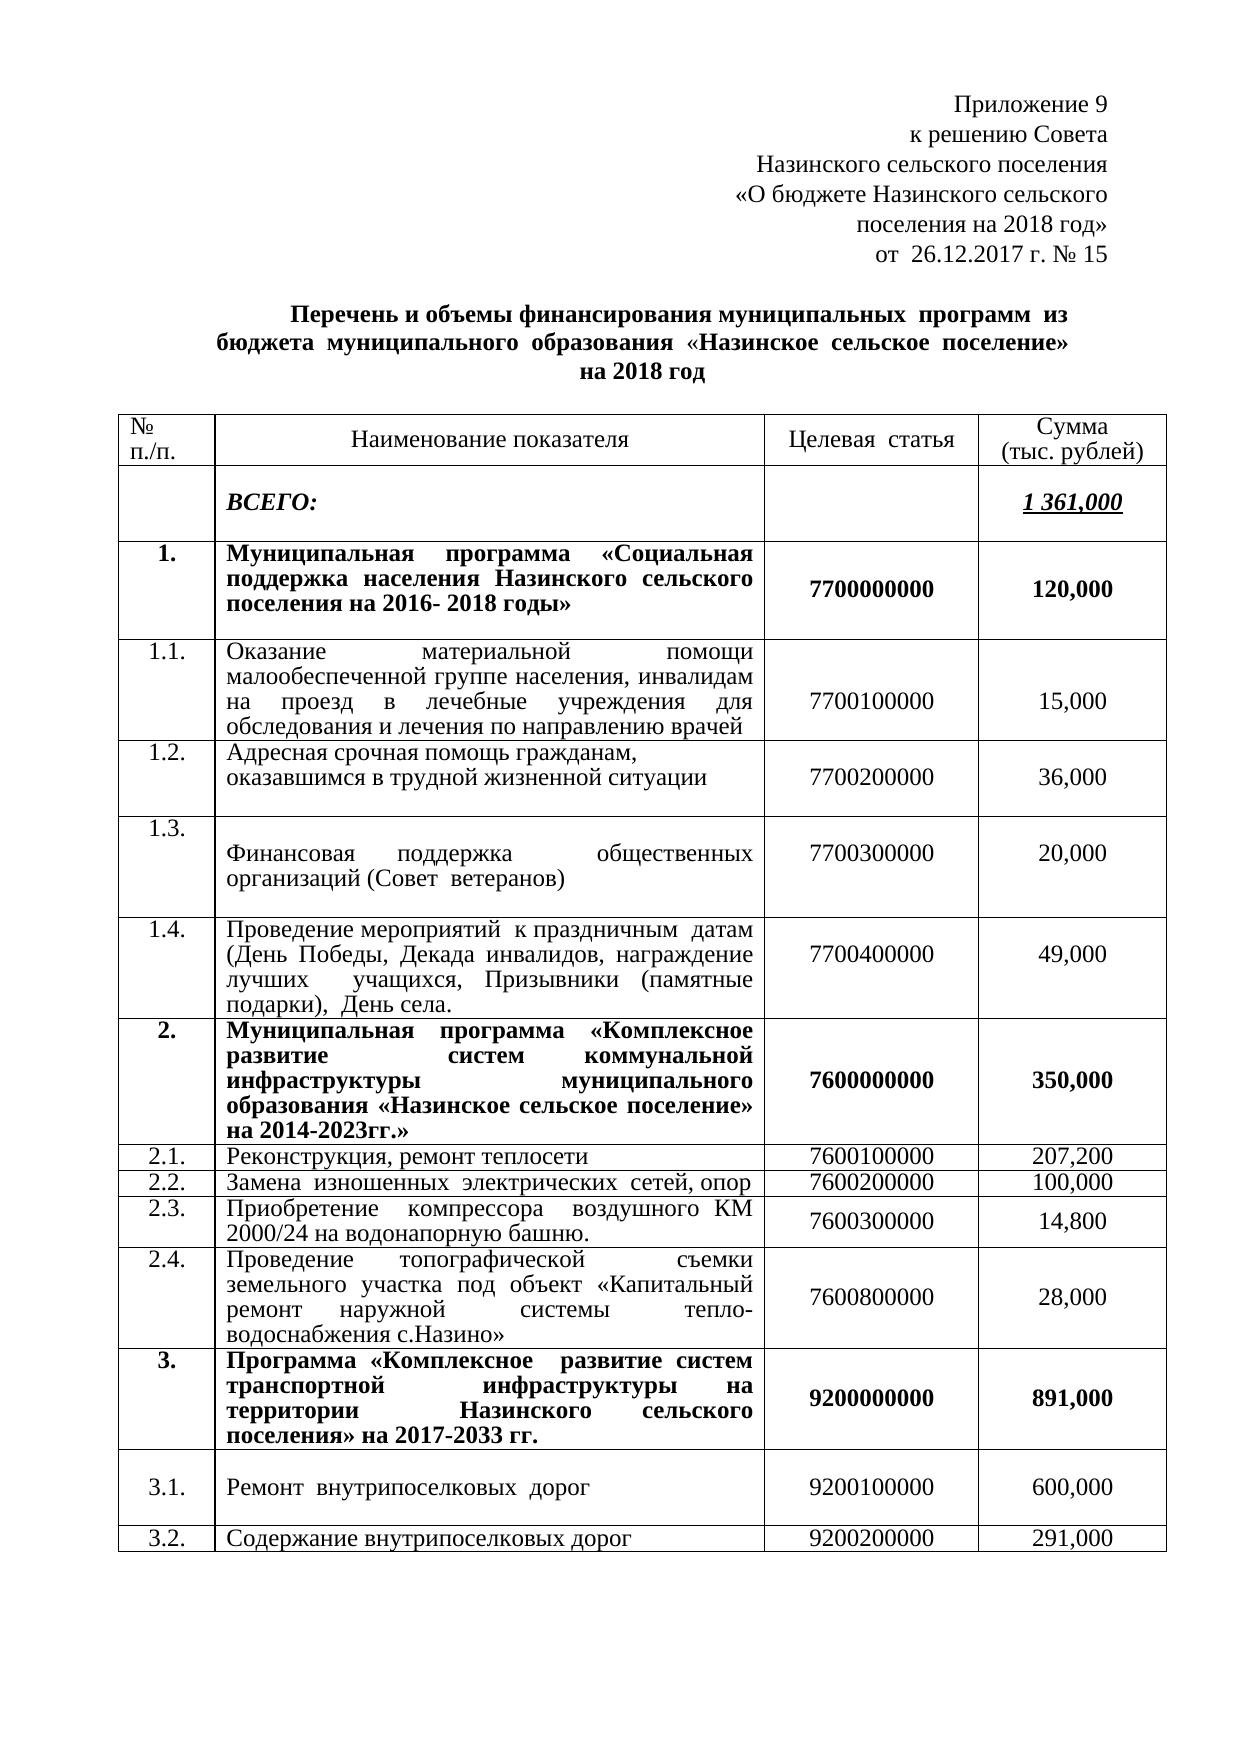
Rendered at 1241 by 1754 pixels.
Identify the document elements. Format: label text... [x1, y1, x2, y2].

table_header Наименование показателя [216, 415, 764, 465]
table_cell Адресная срочная помощь гражданам, оказавшимся в трудной жизненной ситуации [216, 741, 764, 816]
table_cell 2.2. [119, 1171, 214, 1196]
table_cell Финансовая поддержка общественных организаций (Совет ветеранов) [216, 817, 764, 917]
table_cell 1. [119, 542, 214, 638]
table_cell Проведение топографической съемки земельного участка под объект «Капитальный ремонт наружной системы тепло-водоснабжения с.Назино» [216, 1248, 764, 1348]
table_cell 600,000 [979, 1450, 1166, 1525]
table_cell 100,000 [979, 1171, 1166, 1196]
table_cell 7700400000 [765, 918, 978, 1018]
table_cell Приобретение компрессора воздушного КМ 2000/24 на водонапорную башню. [216, 1197, 764, 1247]
table_cell 891,000 [979, 1349, 1166, 1449]
table_cell 3.1. [119, 1450, 214, 1525]
table_cell 7600800000 [765, 1248, 978, 1348]
table_cell 9200100000 [765, 1450, 978, 1525]
table_cell 15,000 [979, 640, 1166, 739]
table_cell 291,000 [979, 1526, 1166, 1551]
table_cell 207,200 [979, 1145, 1166, 1170]
text к решению Совета [177, 119, 1107, 147]
table_cell [119, 466, 214, 541]
table_cell 7700100000 [765, 640, 978, 739]
table_cell 7700000000 [765, 542, 978, 638]
table_cell 120,000 [979, 542, 1166, 638]
table_cell 7600200000 [765, 1171, 978, 1196]
table_cell ВСЕГО: [216, 466, 764, 541]
table_header № п./п. [119, 415, 214, 465]
table_cell 9200200000 [765, 1526, 978, 1551]
text поселения на 2018 год» [177, 209, 1107, 237]
table_cell 1.4. [119, 918, 214, 1018]
table_cell Программа «Комплексное развитие систем транспортной инфраструктуры на территории Назинского сельского поселения» на 2017-2033 гг. [216, 1349, 764, 1449]
table_cell 7700300000 [765, 817, 978, 917]
table_cell 1.3. [119, 817, 214, 917]
text на 2018 год [177, 356, 1107, 385]
table_cell 7600000000 [765, 1019, 978, 1144]
table_header Целевая статья [765, 415, 978, 465]
table_cell Муниципальная программа «Социальная поддержка населения Назинского сельского поселения на 2016- 2018 годы» [216, 542, 764, 638]
table_cell 7700200000 [765, 741, 978, 816]
table_cell Ремонт внутрипоселковых дорог [216, 1450, 764, 1525]
table_cell 2.4. [119, 1248, 214, 1348]
table_cell 7600300000 [765, 1197, 978, 1247]
table_cell 2. [119, 1019, 214, 1144]
table_cell 7600100000 [765, 1145, 978, 1170]
table_cell 36,000 [979, 741, 1166, 816]
table_cell Реконструкция, ремонт теплосети [216, 1145, 764, 1170]
table_cell 14,800 [979, 1197, 1166, 1247]
table_cell Содержание внутрипоселковых дорог [216, 1526, 764, 1551]
table_cell 9200000000 [765, 1349, 978, 1449]
table_header Сумма (тыс. рублей) [979, 415, 1166, 465]
table_cell Замена изношенных электрических сетей, опор [216, 1171, 764, 1196]
text Приложение 9 [177, 89, 1107, 117]
table_cell Оказание материальной помощи малообеспеченной группе населения, инвалидам на проезд в лечебные учреждения для обследования и лечения по направлению врачей [216, 640, 764, 739]
table_cell 1.2. [119, 741, 214, 816]
table_cell 3.2. [119, 1526, 214, 1551]
text Перечень и объемы финансирования муниципальных программ из бюджета муниципального образования «Назинское сельское поселение» [177, 299, 1107, 356]
text «О бюджете Назинского сельского [177, 179, 1107, 207]
text от 26.12.2017 г. № 15 [177, 239, 1107, 267]
table_cell 2.1. [119, 1145, 214, 1170]
table_cell 49,000 [979, 918, 1166, 1018]
table_cell 1.1. [119, 640, 214, 739]
table_cell [765, 466, 978, 541]
table_cell 28,000 [979, 1248, 1166, 1348]
table_cell Муниципальная программа «Комплексное развитие систем коммунальной инфраструктуры муниципального образования «Назинское сельское поселение» на 2014-2023гг.» [216, 1019, 764, 1144]
table_cell 20,000 [979, 817, 1166, 917]
text Назинского сельского поселения [177, 149, 1107, 177]
table_cell 350,000 [979, 1019, 1166, 1144]
table_cell 2.3. [119, 1197, 214, 1247]
table_cell Проведение мероприятий к праздничным датам (День Победы, Декада инвалидов, награждение лучших учащихся, Призывники (памятные подарки), День села. [216, 918, 764, 1018]
table_cell 1 361,000 [979, 466, 1166, 541]
table_cell 3. [119, 1349, 214, 1449]
